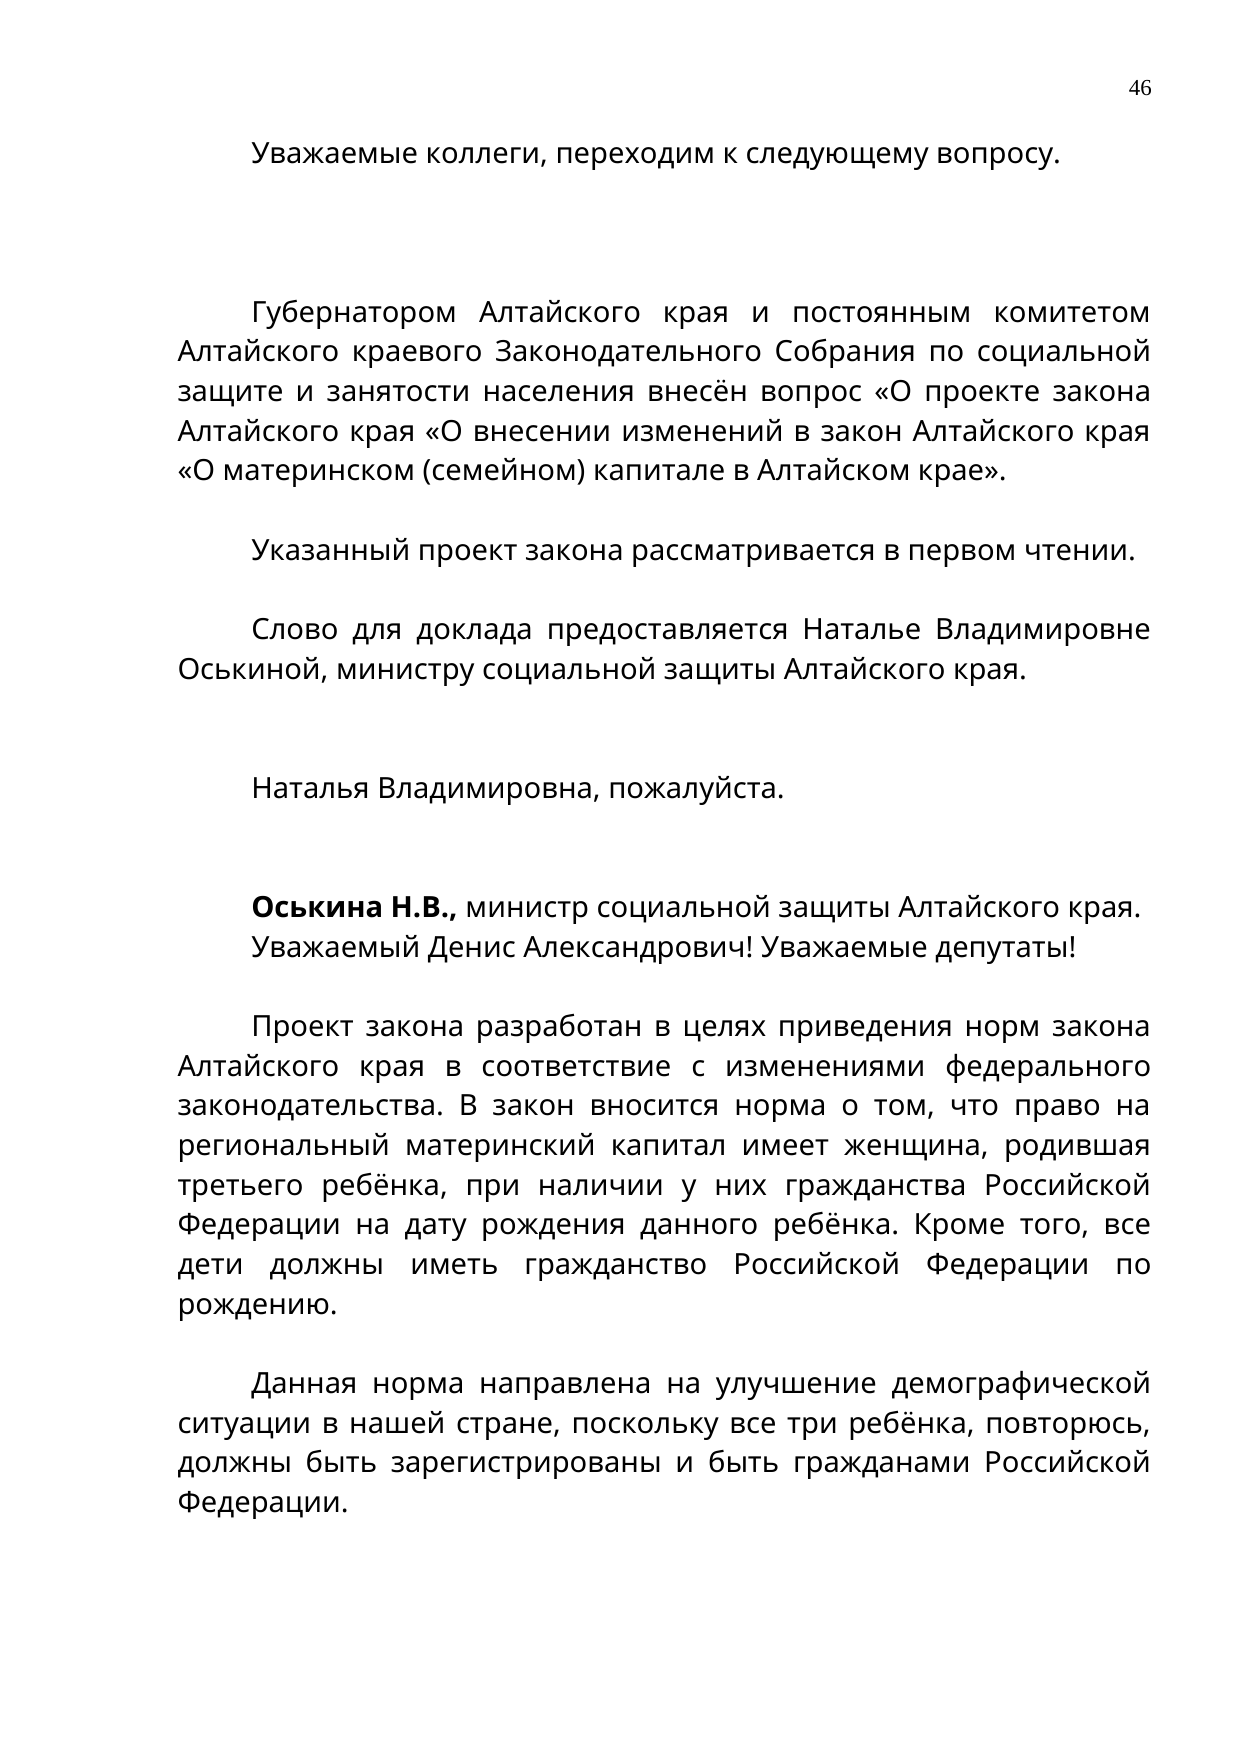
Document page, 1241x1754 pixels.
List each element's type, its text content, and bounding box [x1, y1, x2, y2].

text Слово для доклада предоставляется Наталье Владимировне Оськиной, министру социальной защиты Алтайского края. [177, 608, 1152, 688]
text Уважаемые коллеги, переходим к следующему вопросу. [177, 132, 1152, 172]
text Наталья Владимировна, пожалуйста. [177, 767, 1152, 807]
text Указанный проект закона рассматривается в первом чтении. [177, 529, 1152, 569]
text Губернатором Алтайского края и постоянным комитетом Алтайского краевого Законодательного Собрания по социальной защите и занятости населения внесён вопрос «О проекте закона Алтайского края «О внесении изменений в закон Алтайского края «О материнском (семейном) капитале в Алтайском крае». [177, 291, 1152, 489]
text Проект закона разработан в целях приведения норм закона Алтайского края в соответствие с изменениями федерального законодательства. В закон вносится норма о том, что право на региональный материнский капитал имеет женщина, родившая третьего ребёнка, при наличии у них гражданства Российской Федерации на дату рождения данного ребёнка. Кроме того, все дети должны иметь гражданство Российской Федерации по рождению. [177, 1005, 1152, 1323]
text Уважаемый Денис Александрович! Уважаемые депутаты! [177, 926, 1152, 966]
text Данная норма направлена на улучшение демографической ситуации в нашей стране, поскольку все три ребёнка, повторюсь, должны быть зарегистрированы и быть гражданами Российской Федерации. [177, 1362, 1152, 1521]
text Оськина Н.В., министр социальной защиты Алтайского края. [177, 886, 1152, 926]
